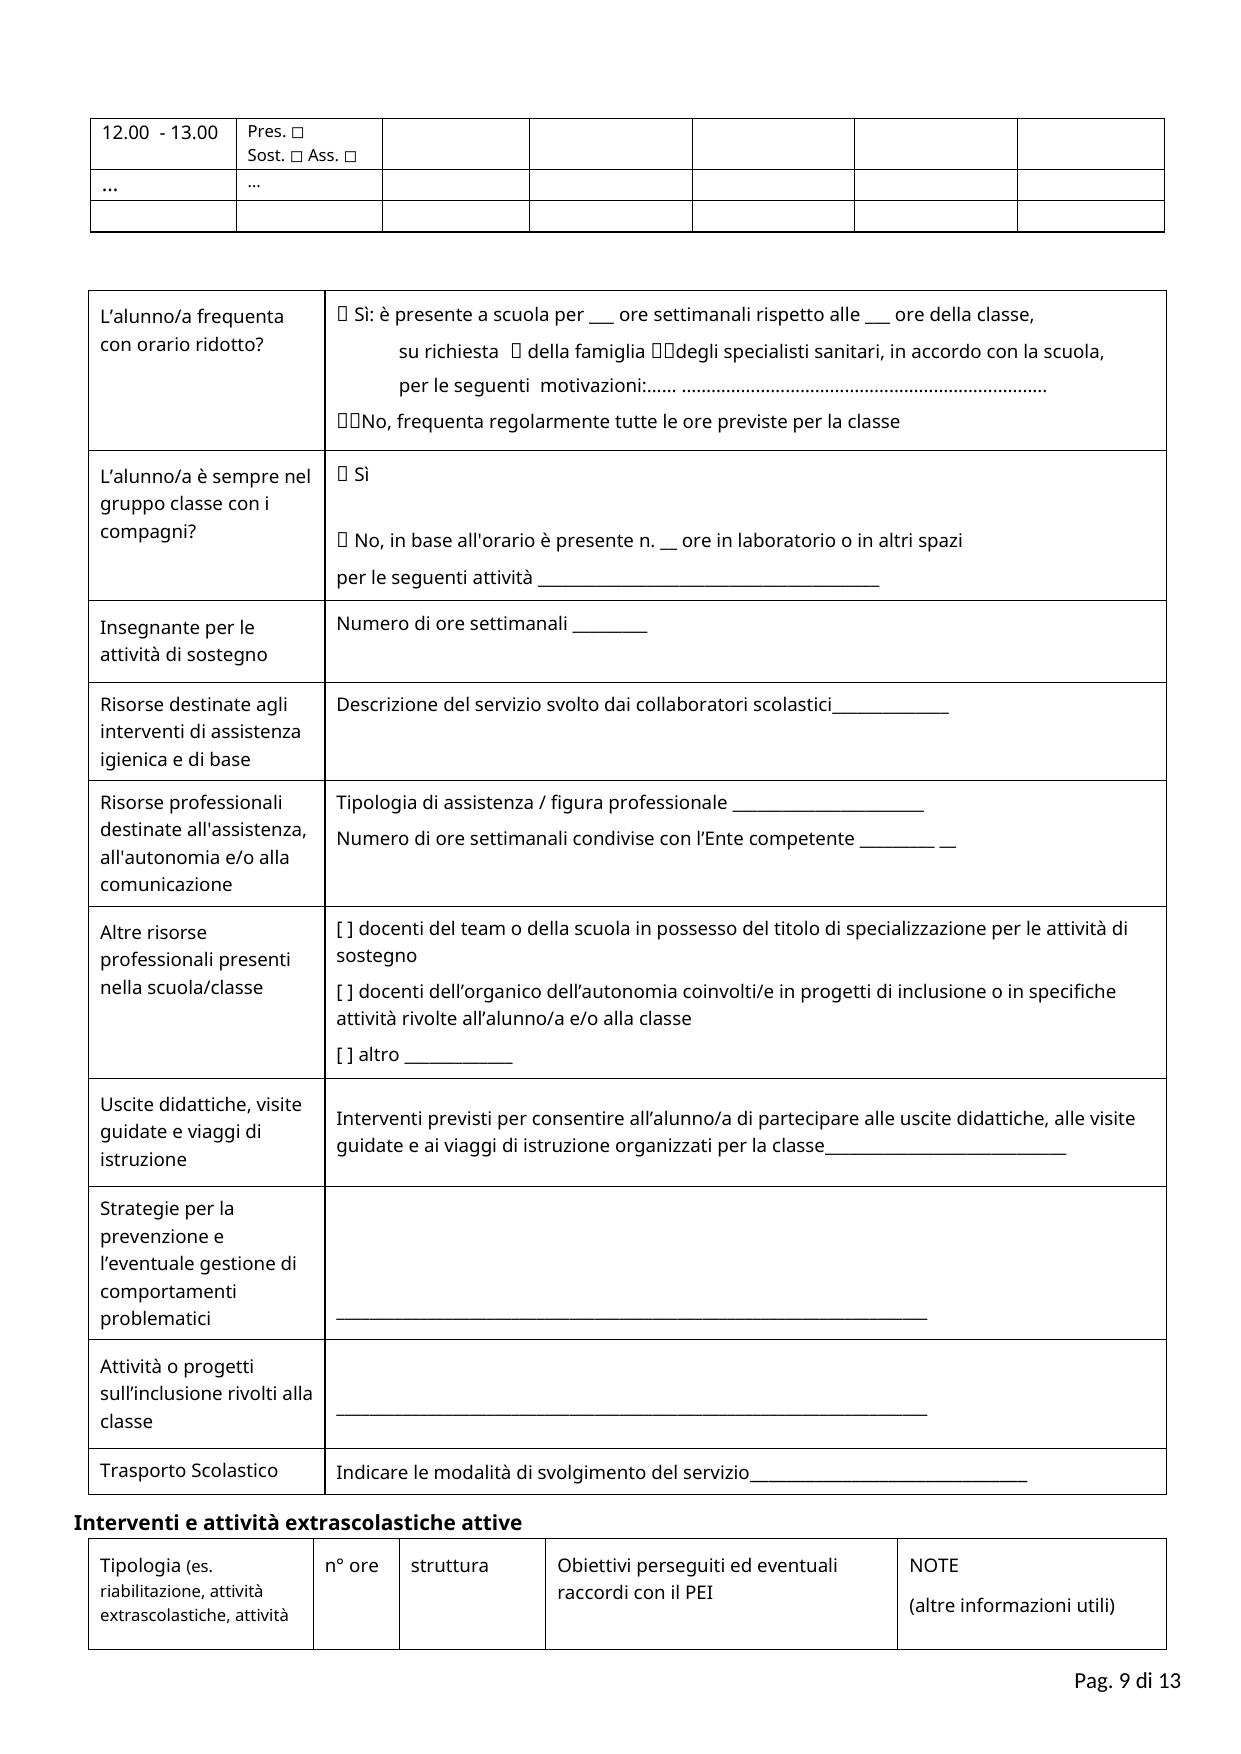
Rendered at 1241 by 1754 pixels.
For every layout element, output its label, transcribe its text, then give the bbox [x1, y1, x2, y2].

table_cell Risorse professionali destinate all'assistenza, all'autonomia e/o alla comunicazione [89, 781, 324, 906]
table_cell [530, 119, 692, 168]
table_cell [693, 201, 854, 231]
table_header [898, 1539, 1166, 1649]
table_header  Sì: è presente a scuola per ___ ore settimanali rispetto alle ___ ore della classe, su richiesta  della famiglia degli specialisti sanitari, in accordo con la scuola, per le seguenti motivazioni:…… ……………………………………………………………….. No, frequenta regolarmente tutte le ore previste per la classe [326, 291, 1166, 450]
table_cell Descrizione del servizio svolto dai collaboratori scolastici______________ [326, 683, 1166, 780]
table_header L’alunno/a frequenta con orario ridotto? [89, 291, 324, 450]
table_cell Indicare le modalità di svolgimento del servizio______________________________ [326, 1449, 1166, 1494]
table_cell Attività o progetti sull’inclusione rivolti alla classe [89, 1340, 324, 1448]
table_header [89, 1539, 313, 1649]
table_cell [855, 119, 1017, 168]
table_cell Numero di ore settimanali _________ [326, 601, 1166, 682]
table_cell [1018, 201, 1164, 231]
table_header n° ore [314, 1539, 399, 1649]
table_header struttura [400, 1539, 545, 1649]
table_cell [383, 170, 529, 200]
table_cell [855, 170, 1017, 200]
table_cell  Sì  No, in base all'orario è presente n. __ ore in laboratorio o in altri spazi per le seguenti attività _________________________________________ [326, 451, 1166, 600]
table_cell [855, 201, 1017, 231]
table_cell _______________________________________________________________________ [326, 1187, 1166, 1339]
table_cell [91, 201, 236, 231]
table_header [546, 1539, 897, 1649]
table_cell … [91, 170, 236, 200]
table_cell L’alunno/a è sempre nel gruppo classe con i compagni? [89, 451, 324, 600]
table_cell Risorse destinate agli interventi di assistenza igienica e di base [89, 683, 324, 780]
table_cell Interventi previsti per consentire all’alunno/a di partecipare alle uscite didattiche, alle visite guidate e ai viaggi di istruzione organizzati per la classe_____________________________ [326, 1079, 1166, 1186]
table_cell [1018, 170, 1164, 200]
table_cell [237, 201, 382, 231]
table_cell Strategie per la prevenzione e l’eventuale gestione di comportamenti problematici [89, 1187, 324, 1339]
table_cell Uscite didattiche, visite guidate e viaggi di istruzione [89, 1079, 324, 1186]
table_cell [383, 119, 529, 168]
table_cell [1018, 119, 1164, 168]
table_cell _______________________________________________________________________ [326, 1340, 1166, 1448]
table_cell Altre risorse professionali presenti nella scuola/classe [89, 907, 324, 1077]
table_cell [237, 119, 382, 168]
table_cell Insegnante per le attività di sostegno [89, 601, 324, 682]
table_cell [383, 201, 529, 231]
table_cell [530, 201, 692, 231]
table_cell … [237, 170, 382, 200]
table_cell Trasporto Scolastico [89, 1449, 324, 1494]
table_cell [693, 170, 854, 200]
table_cell 12.00 - 13.00 [91, 119, 236, 168]
text Interventi e attività extrascolastiche attive [74, 1508, 1181, 1536]
table_cell Tipologia di assistenza / figura professionale _______________________ Numero di ore settimanali condivise con l’Ente competente _________ __ [326, 781, 1166, 906]
table_cell [693, 119, 854, 168]
table_cell [ ] docenti del team o della scuola in possesso del titolo di specializzazione per le attività di sostegno [ ] docenti dell’organico dell’autonomia coinvolti/e in progetti di inclusione o in specifiche attività rivolte all’alunno/a e/o alla classe [ ] altro _____________ [326, 907, 1166, 1077]
table_cell [530, 170, 692, 200]
